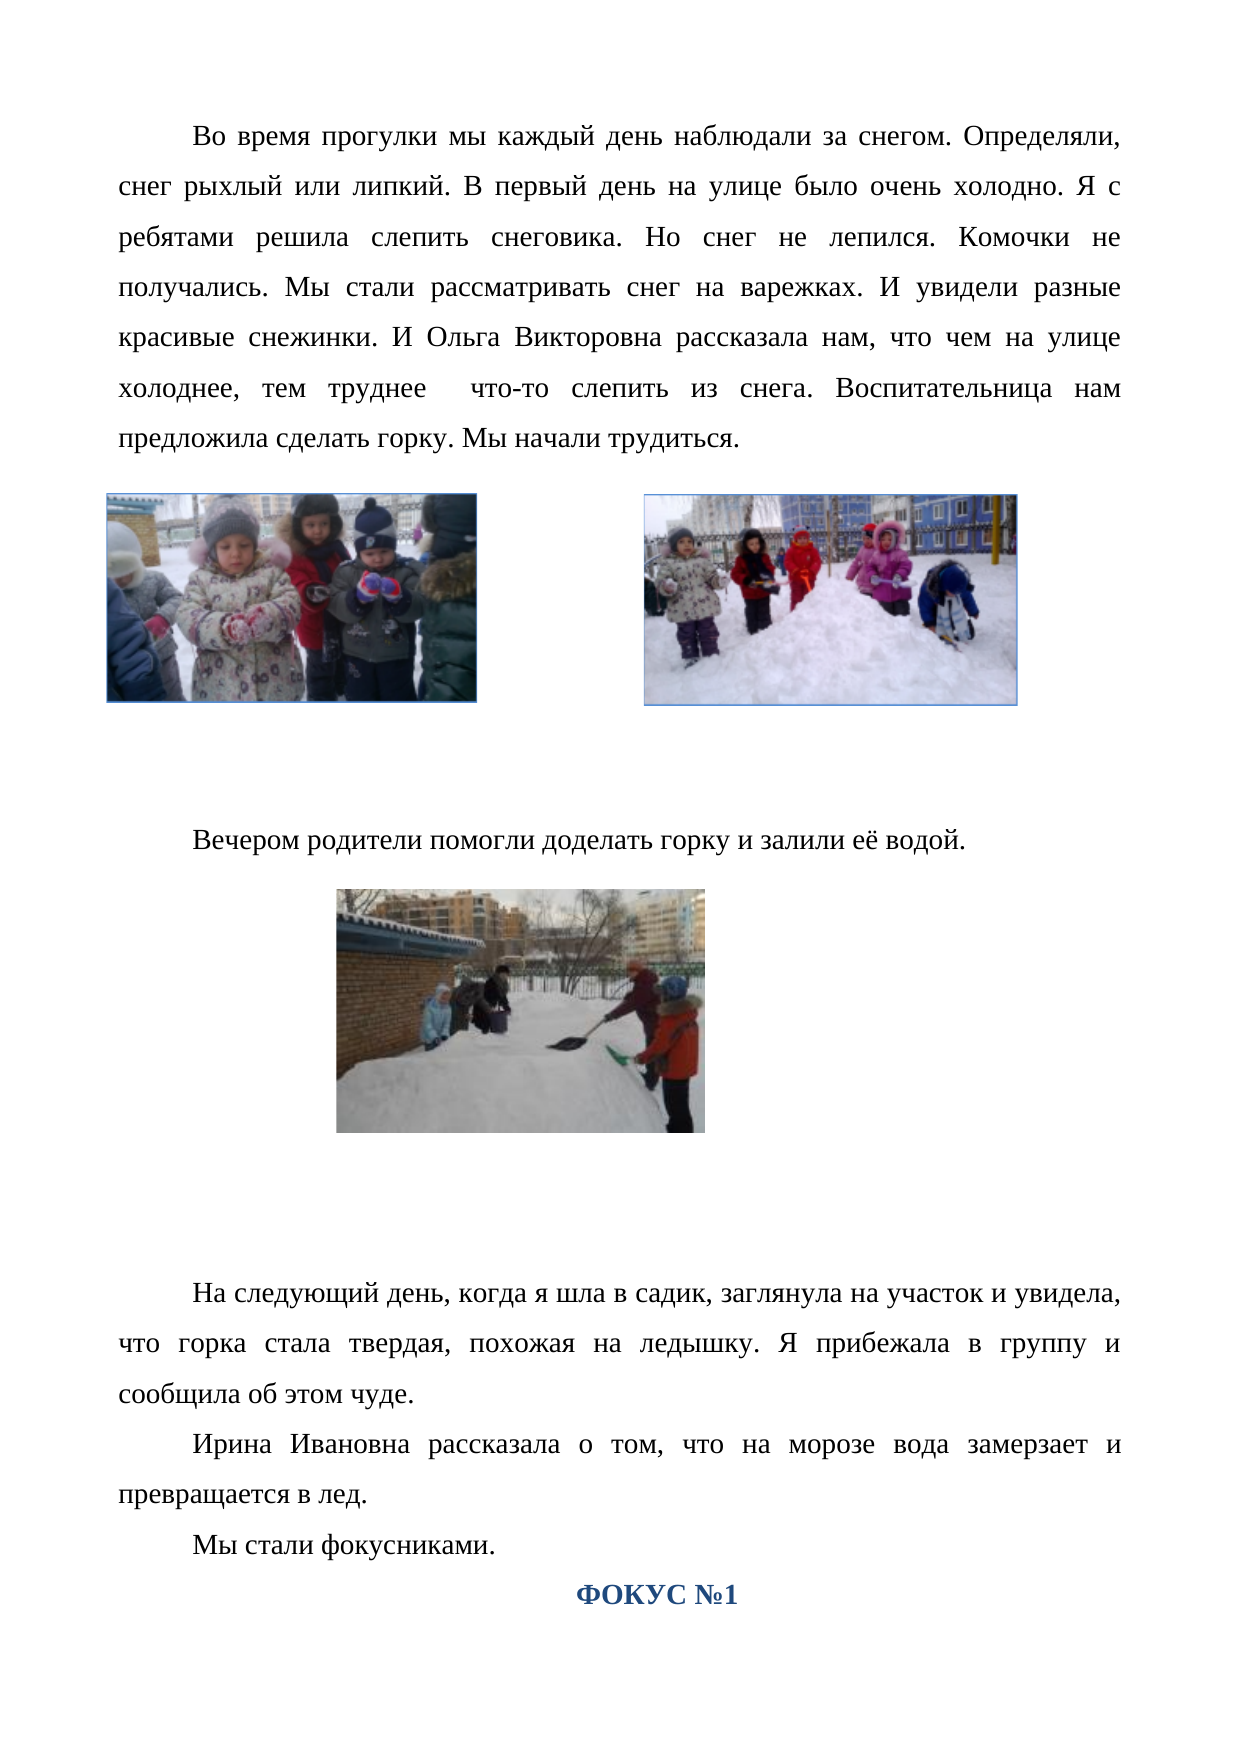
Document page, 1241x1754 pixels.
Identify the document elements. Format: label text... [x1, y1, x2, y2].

picture [106, 493, 478, 703]
text Во время прогулки мы каждый день наблюдали за снегом. Определяли, снег рыхлый или липкий. В первый день на улице было очень холодно. Я с ребятами решила слепить снеговика. Но снег не лепился. Комочки не получались. Мы стали рассматривать снег на варежках. И увидели разные красивые снежинки. И Ольга Викторовна рассказала нам, что чем на улице холоднее, тем труднее что-то слепить из снега. Воспитательница нам предложила сделать горку. Мы начали трудиться. [118, 118, 1122, 453]
picture [336, 889, 705, 1133]
text На следующий день, когда я шла в садик, заглянула на участок и увидела, что горка стала твердая, похожая на ледышку. Я прибежала в группу и сообщила об этом чуде. [118, 1275, 1122, 1409]
text Ирина Ивановна рассказала о том, что на морозе вода замерзает и превращается в лед. [118, 1426, 1122, 1510]
text Вечером родители помогли доделать горку и залили её водой. [118, 822, 1122, 856]
picture [643, 494, 1018, 706]
text ФОКУС №1 [118, 1577, 1122, 1611]
text Мы стали фокусниками. [118, 1527, 1122, 1560]
